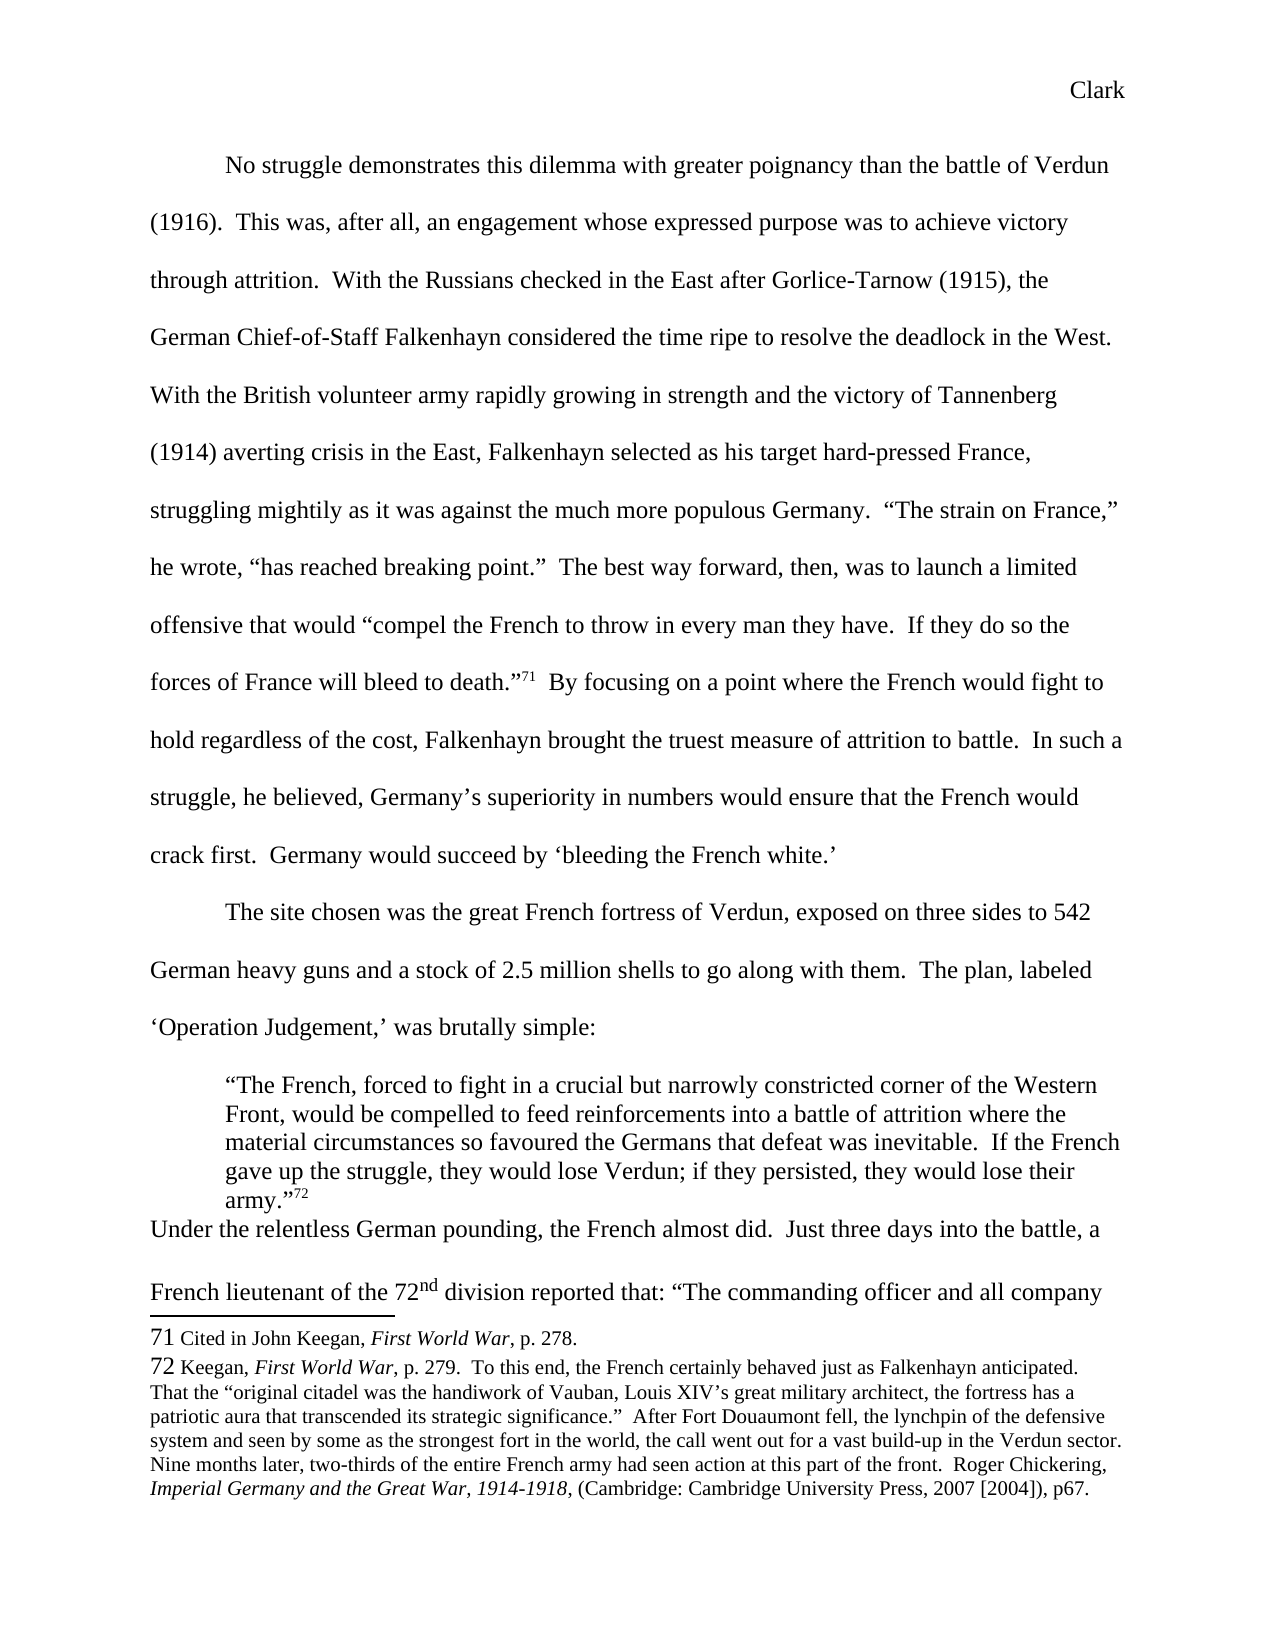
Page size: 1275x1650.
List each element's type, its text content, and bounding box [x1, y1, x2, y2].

text “The French, forced to fight in a crucial but narrowly constricted corner of the Western Front, would be compelled to feed reinforcements into a battle of attrition where the material circumstances so favoured the Germans that defeat was inevitable. If the French gave up the struggle, they would lose Verdun; if they persisted, they would lose their army.” [225, 1070, 1125, 1214]
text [150, 1214, 1125, 1306]
text No struggle demonstrates this dilemma with greater poignancy than the battle of Verdun (1916). This was, after all, an engagement whose expressed purpose was to achieve victory through attrition. With the Russians checked in the East after Gorlice-Tarnow (1915), the German Chief-of-Staff Falkenhayn considered the time ripe to resolve the deadlock in the West. With the British volunteer army rapidly growing in strength and the victory of Tannenberg (1914) averting crisis in the East, Falkenhayn selected as his target hard-pressed France, struggling mightily as it was against the much more populous Germany. “The strain on France,” he wrote, “has reached breaking point.” The best way forward, then, was to launch a limited offensive that would “compel the French to throw in every man they have. If they do so the forces of France will bleed to death.” By focusing on a point where the French would fight to hold regardless of the cost, Falkenhayn brought the truest measure of attrition to battle. In such a struggle, he believed, Germany’s superiority in numbers would ensure that the French would crack first. Germany would succeed by ‘bleeding the French white.’ [150, 150, 1125, 869]
text The site chosen was the great French fortress of Verdun, exposed on three sides to 542 German heavy guns and a stock of 2.5 million shells to go along with them. The plan, labeled ‘Operation Judgement,’ was brutally simple: [150, 897, 1125, 1041]
